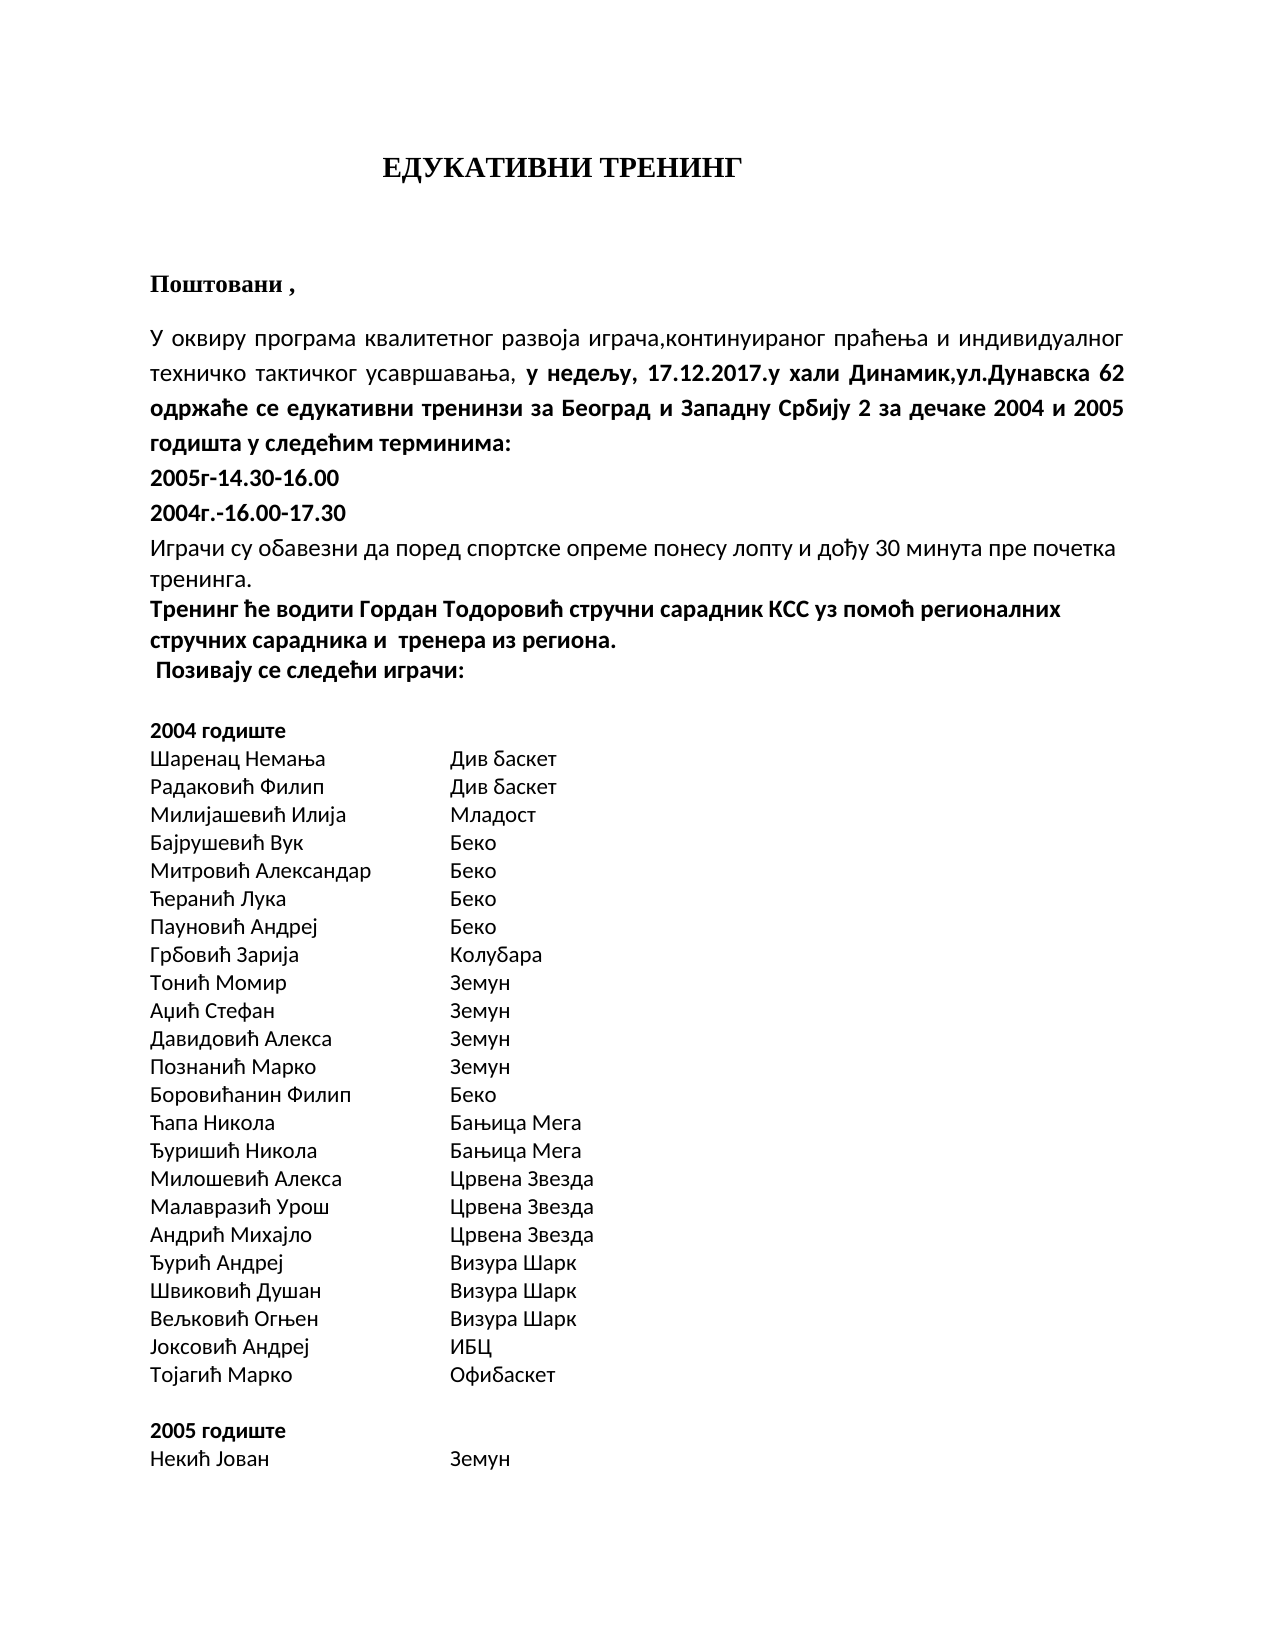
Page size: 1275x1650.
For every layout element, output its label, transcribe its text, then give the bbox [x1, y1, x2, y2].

text Јоксовић Андреј ИБЦ [150, 1332, 1125, 1360]
text Пауновић Андреј Беко [150, 912, 1125, 940]
text Ћеранић Лука Беко [150, 884, 1125, 912]
text Позивају се следећи играчи: [150, 655, 1125, 685]
text Аџић Стефан Земун [150, 996, 1125, 1024]
text 2005г-14.30-16.00 [150, 463, 1125, 493]
text 2004 годиште [150, 716, 1125, 744]
text Тонић Момир Земун [150, 968, 1125, 996]
text Вељковић Огњен Визура Шарк [150, 1304, 1125, 1332]
text Малавразић Урош Црвена Звезда [150, 1192, 1125, 1220]
text Поштовани , [150, 269, 1125, 297]
text Играчи су обавезни да поред спортске опреме понесу лопту и дођу 30 минута пре почетка тренинга. [150, 533, 1125, 594]
text Некић Јован Земун [150, 1444, 1125, 1472]
text 2005 годиште [150, 1416, 1125, 1444]
text Митровић Александар Беко [150, 856, 1125, 884]
text ЕДУКАТИВНИ ТРЕНИНГ [300, 150, 1125, 183]
text Шаренац Немања Див баскет [150, 744, 1125, 772]
text Ђуришић Никола Бањица Мега [150, 1136, 1125, 1164]
text Боровићанин Филип Беко [150, 1080, 1125, 1108]
text Ћапа Никола Бањица Мега [150, 1108, 1125, 1136]
text Бајрушевић Вук Беко [150, 828, 1125, 856]
text Грбовић Зарија Колубара [150, 940, 1125, 968]
text Милошевић Алекса Црвена Звезда [150, 1164, 1125, 1192]
text Познанић Марко Земун [150, 1052, 1125, 1080]
text Швиковић Душан Визура Шарк [150, 1276, 1125, 1304]
text Тојагић Марко Офибаскет [150, 1360, 1125, 1388]
text Андрић Михајло Црвена Звезда [150, 1220, 1125, 1248]
text Радаковић Филип Див баскет [150, 772, 1125, 800]
text 2004г.-16.00-17.30 [150, 498, 1125, 528]
text Тренинг ће водити Гордан Тодоровић стручни сарадник КСС уз помоћ регионалних стручних сарадника и тренера из региона. [150, 594, 1125, 655]
text Ђурић Андреј Визура Шарк [150, 1248, 1125, 1276]
text Давидовић Алекса Земун [150, 1024, 1125, 1052]
text У оквиру програма квалитетног развоја играча,континуираног праћења и индивидуалног техничко тактичког усавршавања, у недељу, 17.12.2017.у хали Динамик,ул.Дунавска 62 одржаће се едукативни тренинзи за Београд и Западну Србију 2 за дечаке 2004 и 2005 годишта у следећим терминима: [150, 323, 1125, 458]
text Милијашевић Илија Младост [150, 800, 1125, 828]
